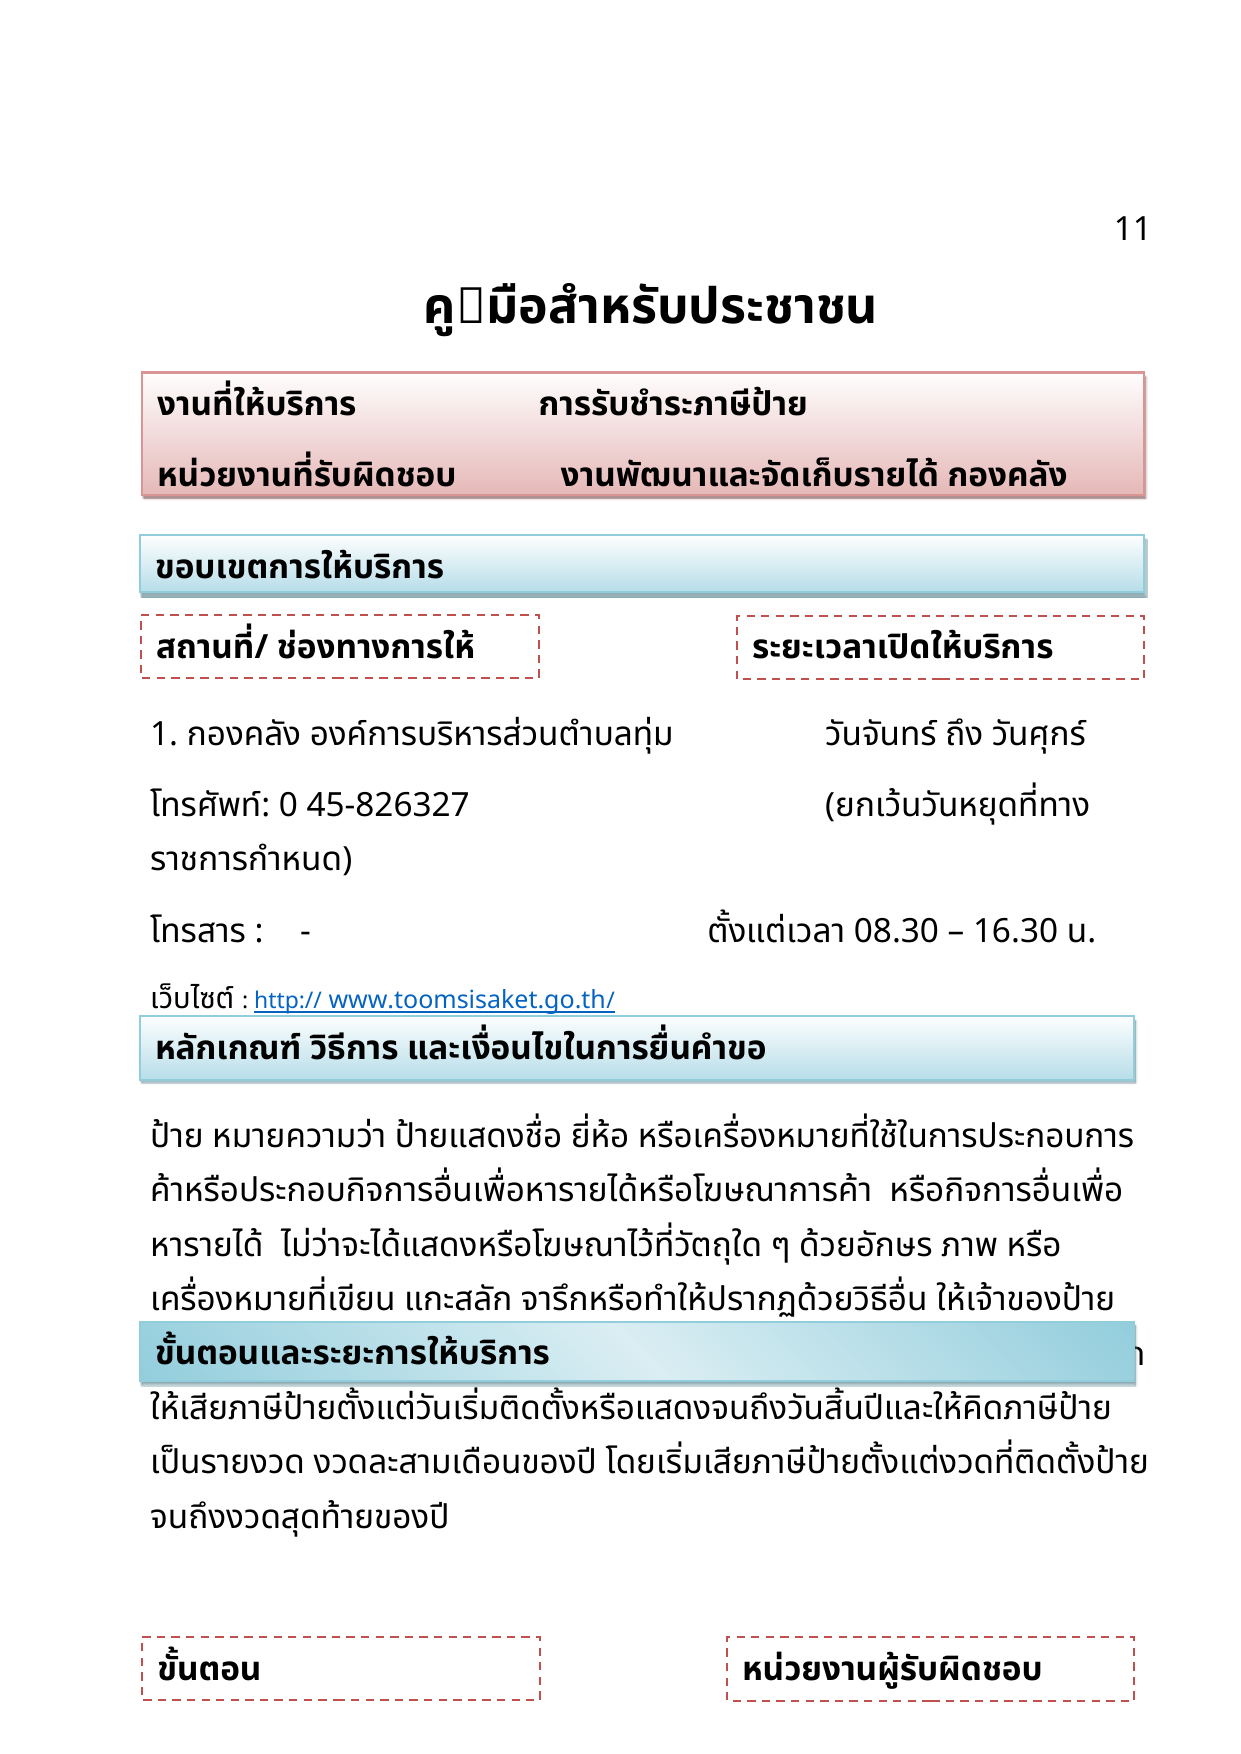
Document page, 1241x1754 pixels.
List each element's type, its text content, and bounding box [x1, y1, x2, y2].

text 11 [150, 205, 1152, 251]
text 1. กองคลัง องค์การบริหารส่วนตำบลทุ่ม วันจันทร์ ถึง วันศุกร์ [150, 709, 1152, 760]
text คูมือสำหรับประชาชน [150, 271, 1152, 346]
text ป้าย หมายความว่า ป้ายแสดงชื่อ ยี่ห้อ หรือเครื่องหมายที่ใช้ในการประกอบการค้าหรือประกอบกิจการอื่นเพื่อหารายได้หรือโฆษณาการค้า หรือกิจการอื่นเพื่อหารายได้ ไม่ว่าจะได้แสดงหรือโฆษณาไว้ที่วัตถุใด ๆ ด้วยอักษร ภาพ หรือเครื่องหมายที่เขียน แกะสลัก จารึกหรือทำให้ปรากฏด้วยวิธีอื่น ให้เจ้าของป้ายมีหน้าที่เสียภาษีป้ายโดยเสียเป็นรายปียกเว้นป้ายที่เริ่มติดตั้งหรือแสดงในปีแรกให้เสียภาษีป้ายตั้งแต่วันเริ่มติดตั้งหรือแสดงจนถึงวันสิ้นปีและให้คิดภาษีป้ายเป็นรายงวด งวดละสามเดือนของปี โดยเริ่มเสียภาษีป้ายตั้งแต่งวดที่ติดตั้งป้ายจนถึงงวดสุดท้ายของปี [150, 1112, 1152, 1543]
text โทรสาร : - ตั้งแต่เวลา 08.30 – 16.30 น. [150, 906, 1152, 957]
text เว็บไซต์ : http:// www.toomsisaket.go.th/ [150, 978, 1152, 1022]
text โทรศัพท์: 0 45-826327 (ยกเว้นวันหยุดที่ทางราชการกำหนด) [150, 781, 1152, 886]
